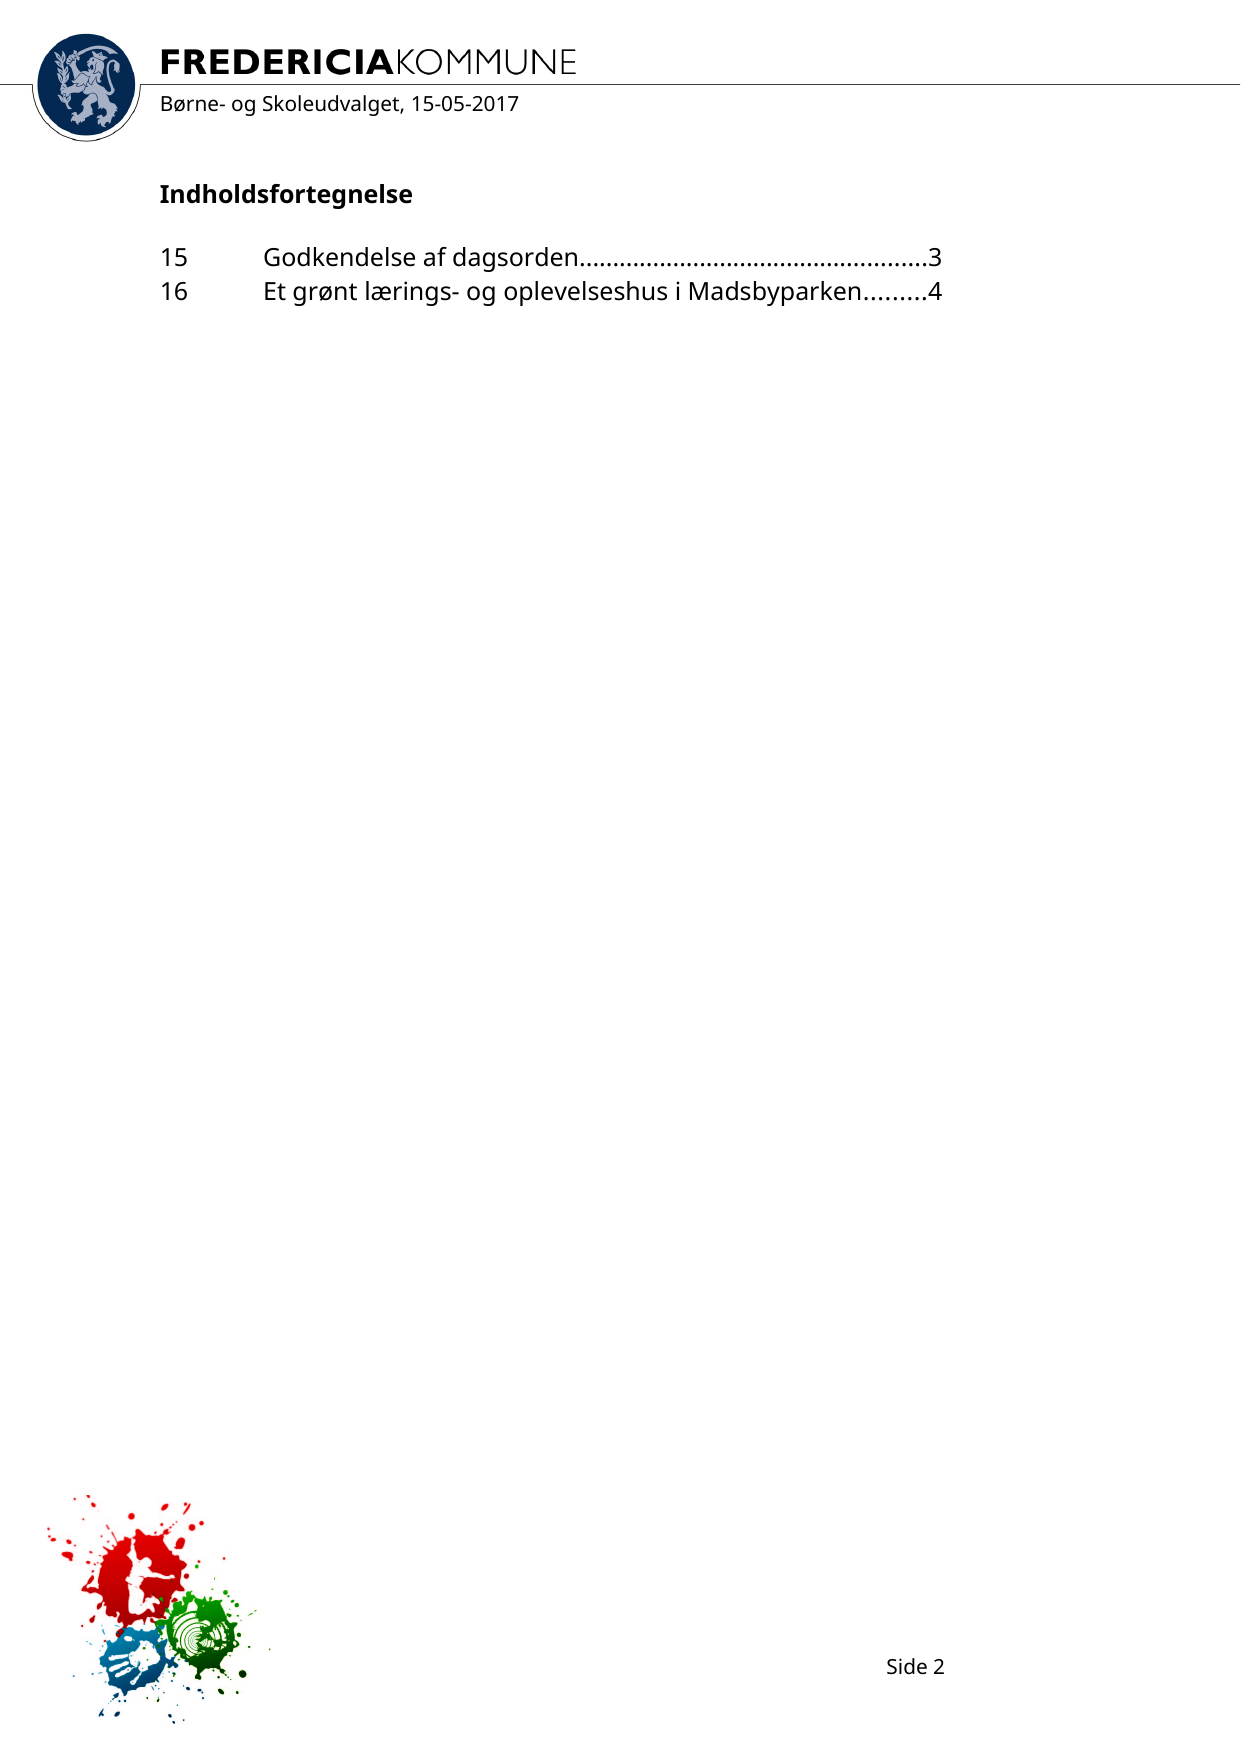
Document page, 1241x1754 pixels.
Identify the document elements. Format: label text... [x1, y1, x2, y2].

text Indholdsfortegnelse [159, 177, 945, 211]
picture [0, 23, 1241, 147]
text 16 Et grønt lærings- og oplevelseshus i Madsbyparken 4 [159, 274, 886, 308]
picture [47, 1495, 271, 1724]
text 15 Godkendelse af dagsorden 3 [159, 240, 886, 274]
